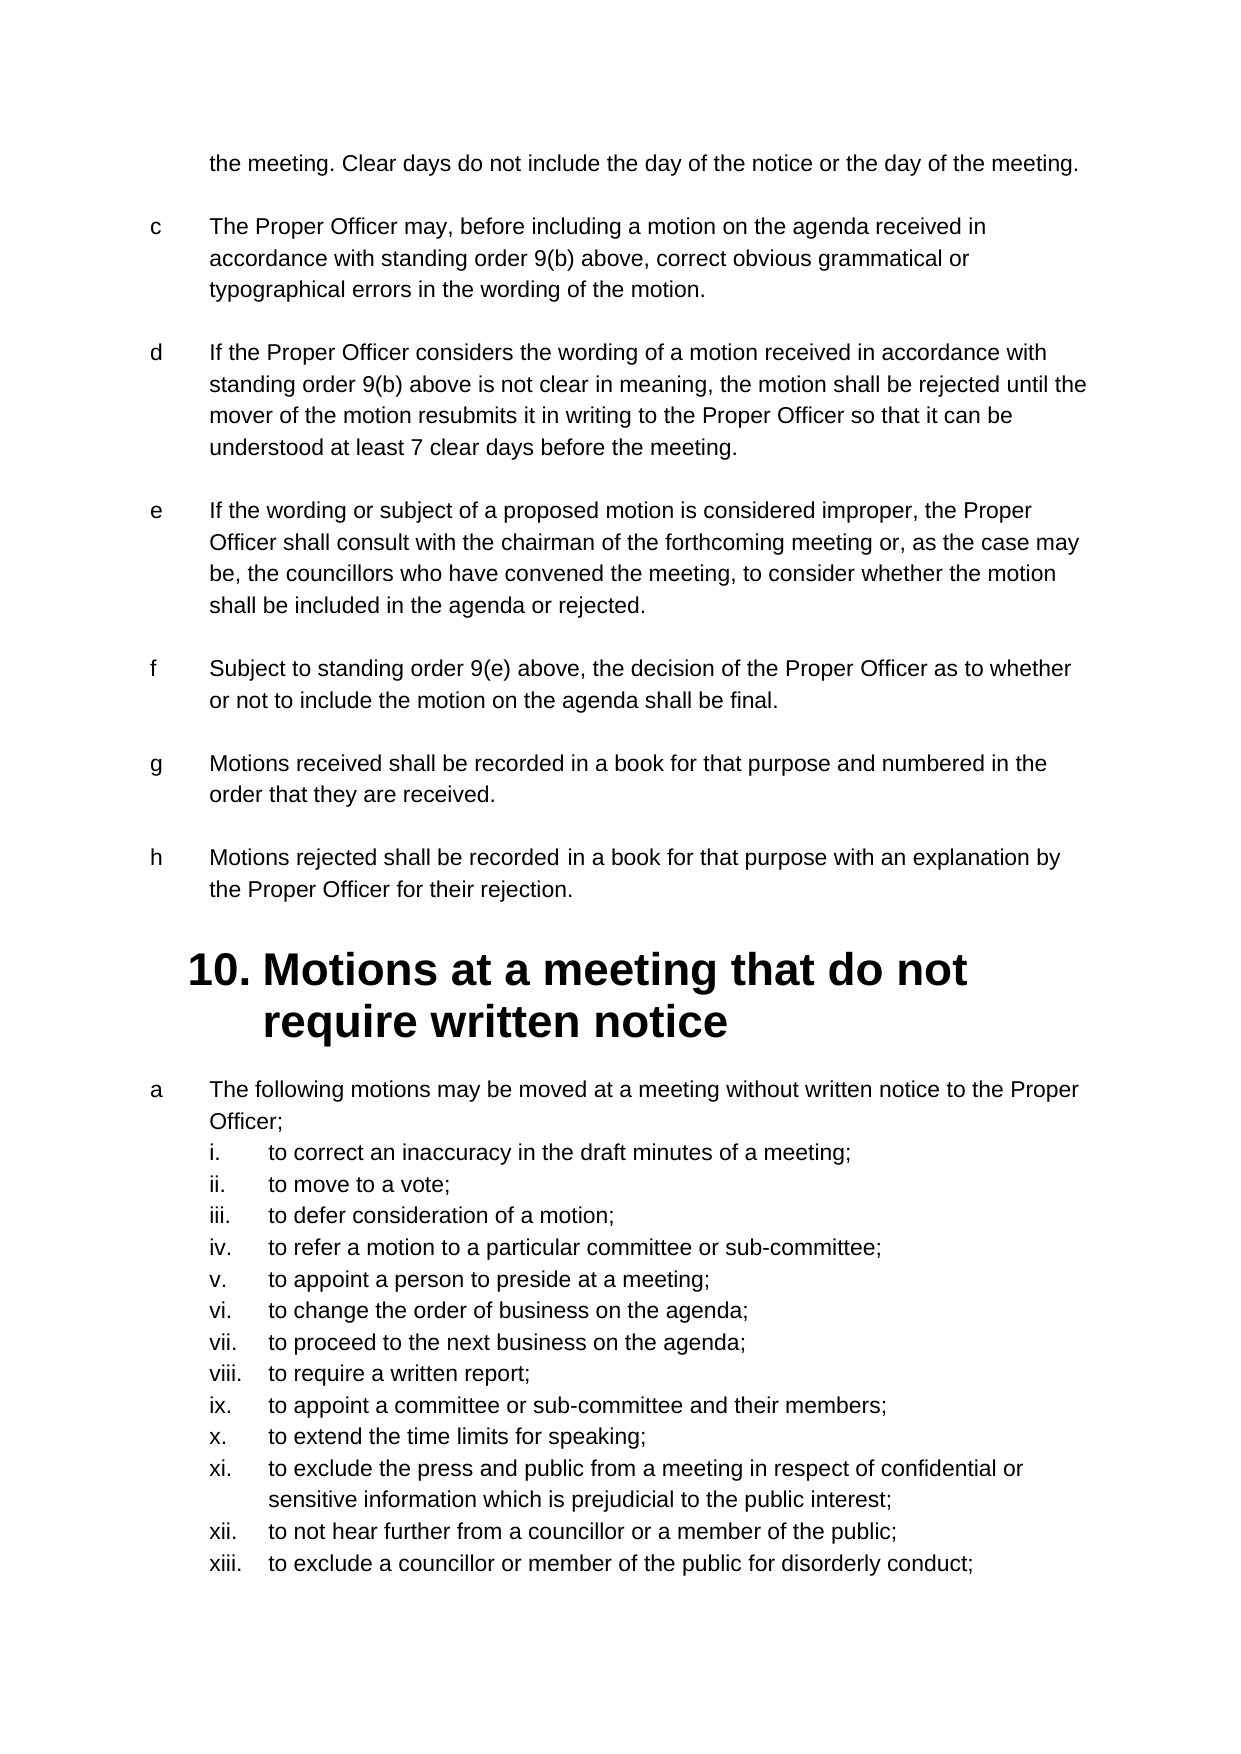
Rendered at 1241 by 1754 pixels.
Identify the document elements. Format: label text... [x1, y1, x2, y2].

list to exclude a councillor or member of the public for disorderly conduct; [209, 1549, 1090, 1576]
list If the wording or subject of a proposed motion is considered improper, the Proper Officer shall consult with the chairman of the forthcoming meeting or, as the case may be, the councillors who have convened the meeting, to consider whether the motion shall be included in the agenda or rejected. [150, 497, 1090, 618]
list to exclude the press and public from a meeting in respect of confidential or sensitive information which is prejudicial to the public interest; [209, 1455, 1090, 1513]
list to appoint a committee or sub-committee and their members; [209, 1392, 1090, 1418]
list If the Proper Officer considers the wording of a motion received in accordance with standing order 9(b) above is not clear in meaning, the motion shall be rejected until the mover of the motion resubmits it in writing to the Proper Officer so that it can be understood at least 7 clear days before the meeting. [150, 339, 1090, 460]
list to not hear further from a councillor or a member of the public; [209, 1518, 1090, 1544]
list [150, 150, 1090, 176]
list to change the order of business on the agenda; [209, 1297, 1090, 1323]
list to extend the time limits for speaking; [209, 1423, 1090, 1450]
list to require a written report; [209, 1360, 1090, 1387]
list Motions received shall be recorded in a book for that purpose and numbered in the order that they are received. [150, 750, 1090, 808]
list to defer consideration of a motion; [209, 1202, 1090, 1229]
list to move to a vote; [209, 1171, 1090, 1197]
list to correct an inaccuracy in the draft minutes of a meeting; [209, 1139, 1090, 1166]
list to refer a motion to a particular committee or sub-committee; [209, 1234, 1090, 1260]
list Subject to standing order 9(e) above, the decision of the Proper Officer as to whether or not to include the motion on the agenda shall be final. [150, 655, 1090, 713]
list The following motions may be moved at a meeting without written notice to the Proper Officer; [150, 1076, 1090, 1134]
list to appoint a person to preside at a meeting; [209, 1266, 1090, 1292]
list The Proper Officer may, before including a motion on the agenda received in accordance with standing order 9(b) above, correct obvious grammatical or typographical errors in the wording of the motion. [150, 213, 1090, 303]
list to proceed to the next business on the agenda; [209, 1329, 1090, 1355]
list Motions rejected shall be recorded in a book for that purpose with an explanation by the Proper Officer for their rejection. [150, 844, 1090, 902]
subtitle Motions at a meeting that do not require written notice [187, 942, 1090, 1047]
